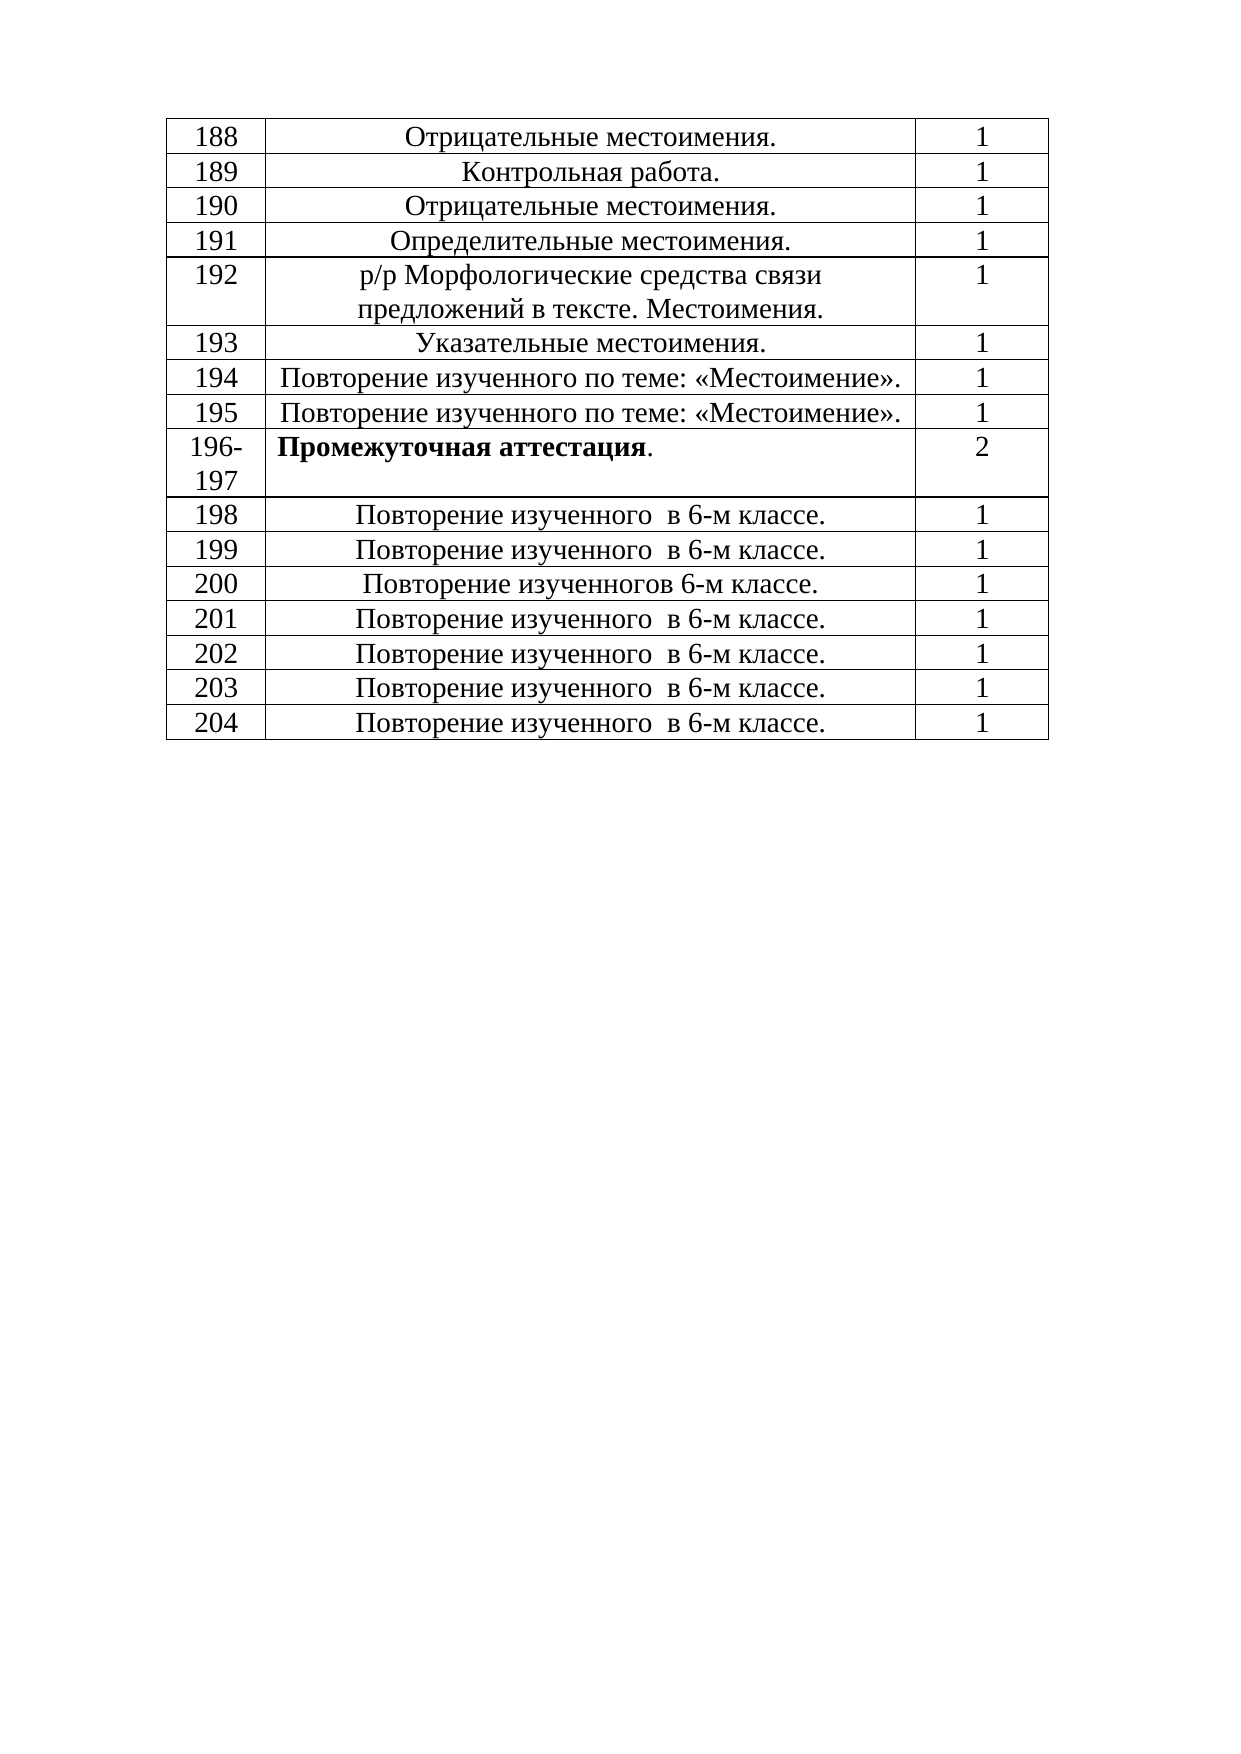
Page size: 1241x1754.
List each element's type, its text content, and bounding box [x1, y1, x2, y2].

table_cell 191 [167, 223, 265, 256]
table_cell 200 [167, 567, 265, 600]
table_cell Повторение изученного в 6-м классе. [266, 498, 915, 531]
table_cell 1 [916, 360, 1048, 394]
table_cell 1 [916, 326, 1048, 359]
table_cell Повторение изученного по теме: «Местоимение». [266, 360, 915, 394]
table_cell Отрицательные местоимения. [266, 119, 915, 153]
table_cell Повторение изученногов 6-м классе. [266, 567, 915, 600]
table_cell р/р Морфологические средства связи предложений в тексте. Местоимения. [266, 258, 915, 324]
table_cell 204 [167, 705, 265, 738]
table_cell 1 [916, 601, 1048, 635]
table_cell 1 [916, 705, 1048, 738]
table_cell Определительные местоимения. [266, 223, 915, 256]
table_cell Указательные местоимения. [266, 326, 915, 359]
table_cell Контрольная работа. [266, 154, 915, 187]
table_cell 1 [916, 567, 1048, 600]
table_cell 193 [167, 326, 265, 359]
table_cell Повторение изученного в 6-м классе. [266, 532, 915, 566]
table_cell Отрицательные местоимения. [266, 188, 915, 222]
table_cell 1 [916, 395, 1048, 428]
table_cell Повторение изученного в 6-м классе. [266, 601, 915, 635]
table_cell Повторение изученного в 6-м классе. [266, 636, 915, 669]
table_cell 188 [167, 119, 265, 153]
table_cell Повторение изученного по теме: «Местоимение». [266, 395, 915, 428]
table_cell 203 [167, 670, 265, 704]
table_cell 198 [167, 498, 265, 531]
table_cell 2 [916, 429, 1048, 496]
table_cell 1 [916, 154, 1048, 187]
table_cell Повторение изученного в 6-м классе. [266, 670, 915, 704]
table_cell 196-197 [167, 429, 265, 496]
table_cell 1 [916, 119, 1048, 153]
table_cell Повторение изученного в 6-м классе. [266, 705, 915, 738]
table_cell 1 [916, 636, 1048, 669]
table_cell 189 [167, 154, 265, 187]
table_cell 1 [916, 670, 1048, 704]
table_cell 1 [916, 258, 1048, 324]
table_cell 1 [916, 498, 1048, 531]
table_cell 192 [167, 258, 265, 324]
table_cell 202 [167, 636, 265, 669]
table_cell 190 [167, 188, 265, 222]
table_cell 1 [916, 532, 1048, 566]
table_cell 199 [167, 532, 265, 566]
table_cell 1 [916, 223, 1048, 256]
table_cell 1 [916, 188, 1048, 222]
table_cell 195 [167, 395, 265, 428]
table_cell 194 [167, 360, 265, 394]
table_cell Промежуточная аттестация. [266, 429, 915, 496]
table_cell 201 [167, 601, 265, 635]
